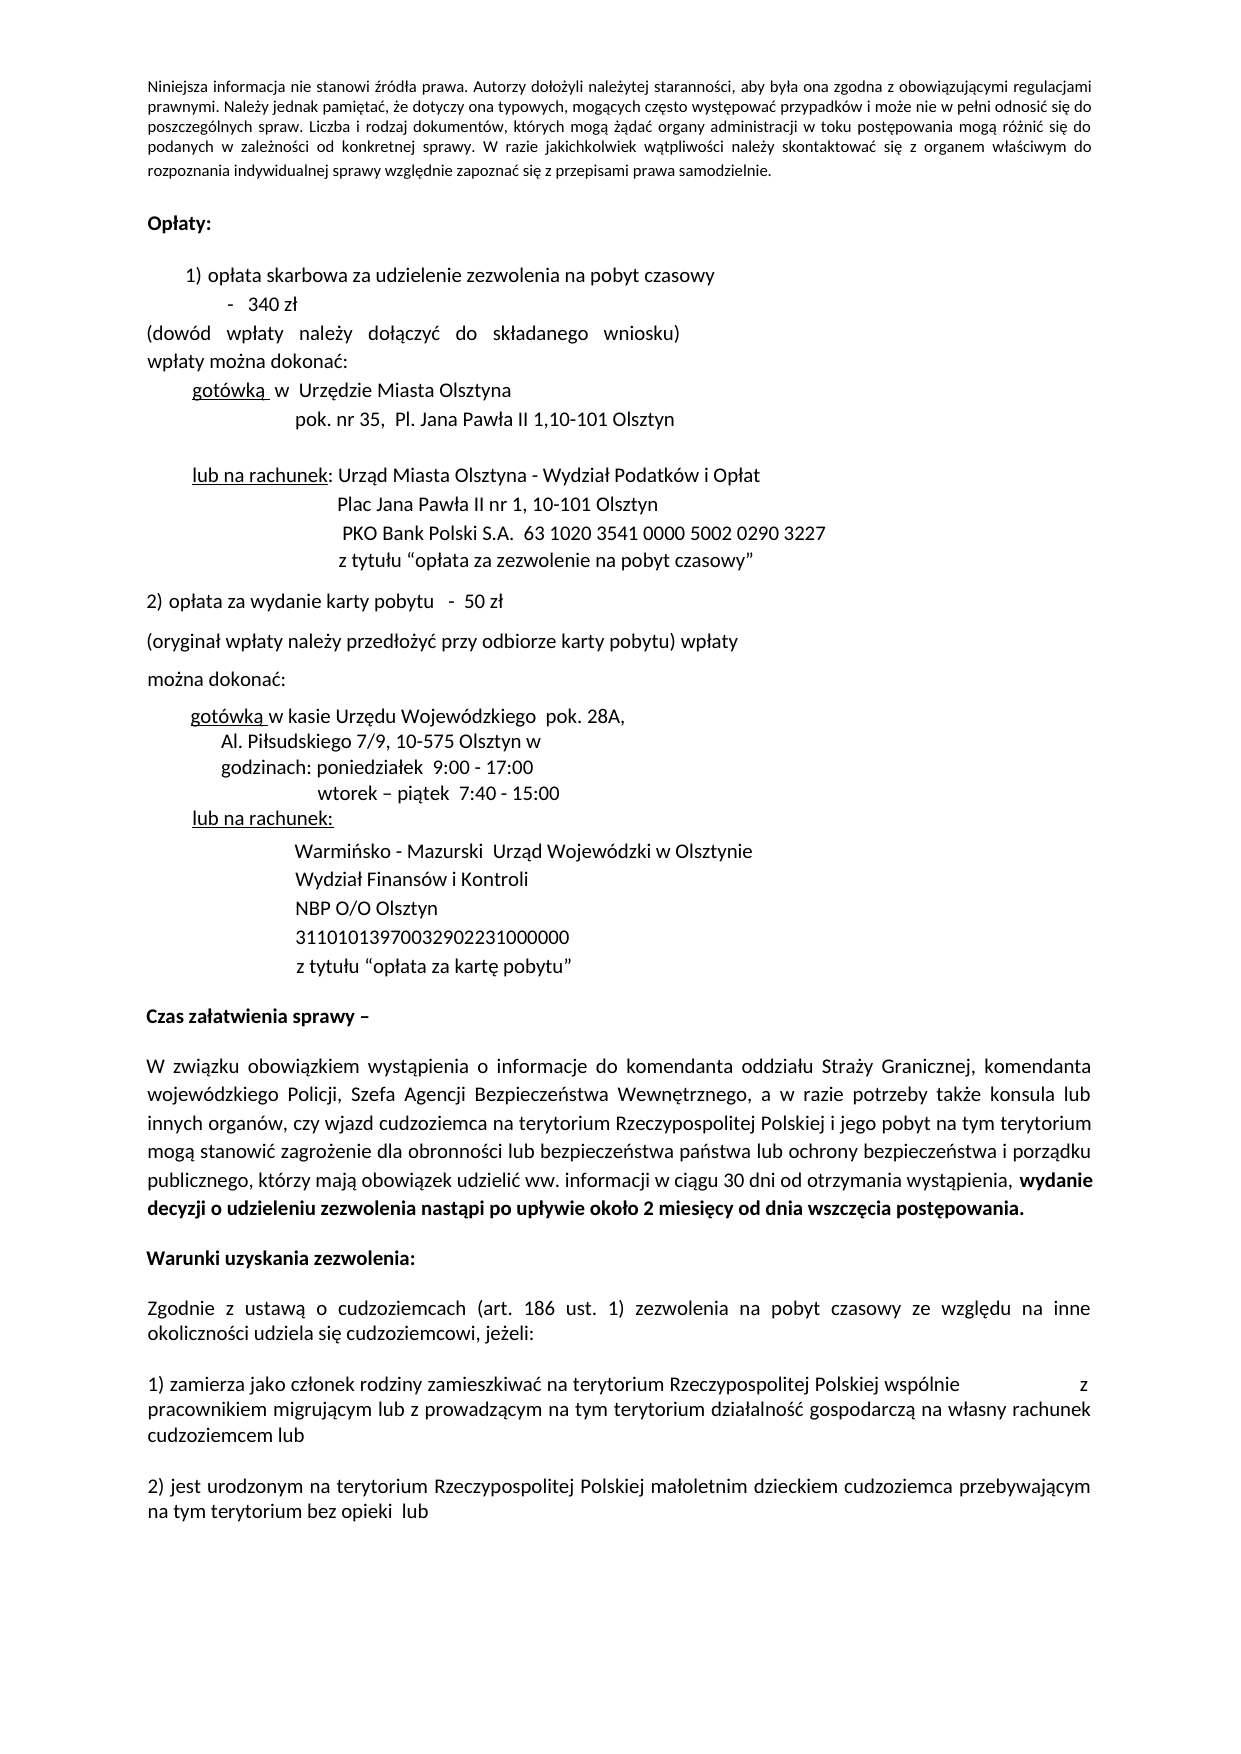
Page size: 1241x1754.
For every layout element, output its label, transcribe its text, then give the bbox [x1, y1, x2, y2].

text NBP O/O Olsztyn [295, 895, 1093, 921]
text (oryginał wpłaty należy przedłożyć przy odbiorze karty pobytu) wpłaty można dokonać: [146, 628, 738, 691]
text Opłaty: [147, 210, 1093, 235]
text gotówką w kasie Urzędu Wojewódzkiego pok. 28A, Al. Piłsudskiego 7/9, 10-575 Olsztyn w godzinach: poniedziałek 9:00 - 17:00 [190, 703, 637, 779]
text lub na rachunek: Urząd Miasta Olsztyna - Wydział Podatków i Opłat [192, 462, 1093, 488]
text z tytułu “opłata za zezwolenie na pobyt czasowy” [146, 547, 778, 573]
text 2) opłata za wydanie karty pobytu - 50 zł [146, 588, 778, 613]
text z tytułu “opłata za kartę pobytu” [146, 953, 1093, 978]
text Zgodnie z ustawą o cudzoziemcach (art. 186 ust. 1) zezwolenia na pobyt czasowy ze względu na inne okoliczności udziela się cudzoziemcowi, jeżeli: [147, 1295, 1093, 1346]
text gotówką w Urzędzie Miasta Olsztyna [192, 377, 1093, 403]
text Plac Jana Pawła II nr 1, 10-101 Olsztyn [146, 491, 1093, 516]
text pok. nr 35, Pl. Jana Pawła II 1,10-101 Olsztyn [295, 406, 1093, 432]
text Warunki uzyskania zezwolenia: [146, 1245, 1093, 1271]
text lub na rachunek: [192, 805, 1093, 831]
text Wydział Finansów i Kontroli [295, 867, 1093, 892]
text - 340 zł [222, 291, 1093, 317]
text 31101013970032902231000000 [295, 924, 1093, 949]
text PKO Bank Polski S.A. 63 1020 3541 0000 5002 0290 3227 [295, 520, 1093, 545]
text Czas załatwienia sprawy – [146, 1003, 1093, 1029]
text 1) zamierza jako członek rodziny zamieszkiwać na terytorium Rzeczypospolitej Polskiej wspólnie z pracownikiem migrującym lub z prowadzącym na tym terytorium działalność gospodarczą na własny rachunek cudzoziemcem lub [147, 1371, 1093, 1447]
text W związku obowiązkiem wystąpienia o informacje do komendanta oddziału Straży Granicznej, komendanta wojewódzkiego Policji, Szefa Agencji Bezpieczeństwa Wewnętrznego, a w razie potrzeby także konsula lub innych organów, czy wjazd cudzoziemca na terytorium Rzeczypospolitej Polskiej i jego pobyt na tym terytorium mogą stanowić zagrożenie dla obronności lub bezpieczeństwa państwa lub ochrony bezpieczeństwa i porządku publicznego, którzy mają obowiązek udzielić ww. informacji w ciągu 30 dni od otrzymania wystąpienia, wydanie decyzji o udzieleniu zezwolenia nastąpi po upływie około 2 miesięcy od dnia wszczęcia postępowania. [146, 1053, 1093, 1221]
text wtorek – piątek 7:40 - 15:00 [190, 780, 637, 805]
text (dowód wpłaty należy dołączyć do składanego wniosku) wpłaty można dokonać: [146, 320, 681, 374]
text Warmińsko - Mazurski Urząd Wojewódzki w Olsztynie [146, 838, 1093, 863]
text 2) jest urodzonym na terytorium Rzeczypospolitej Polskiej małoletnim dzieckiem cudzoziemca przebywającym na tym terytorium bez opieki lub [147, 1473, 1093, 1524]
text 1) opłata skarbowa za udzielenie zezwolenia na pobyt czasowy [185, 263, 1093, 288]
